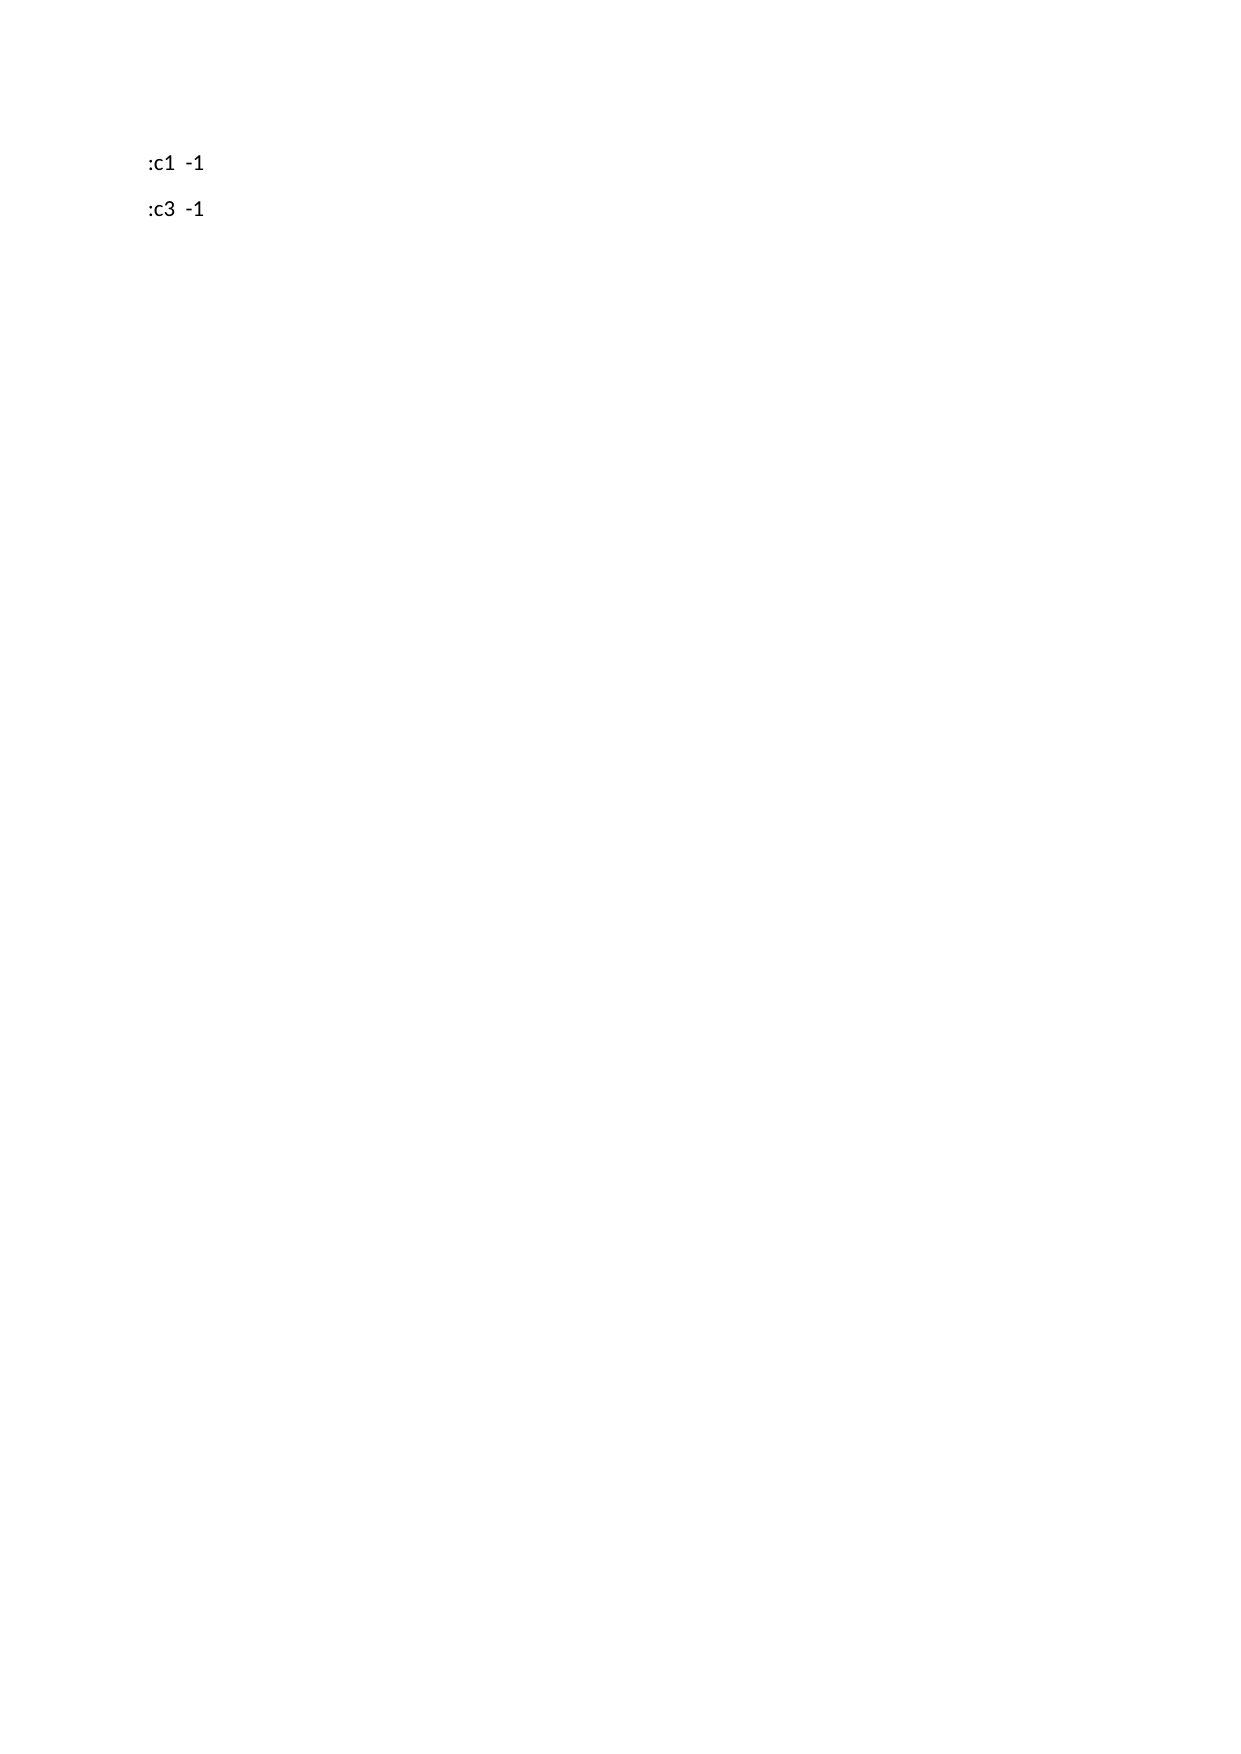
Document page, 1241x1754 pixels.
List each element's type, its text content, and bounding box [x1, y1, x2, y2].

text :c3 -1 [148, 194, 1093, 222]
text :c1 -1 [148, 148, 1093, 176]
